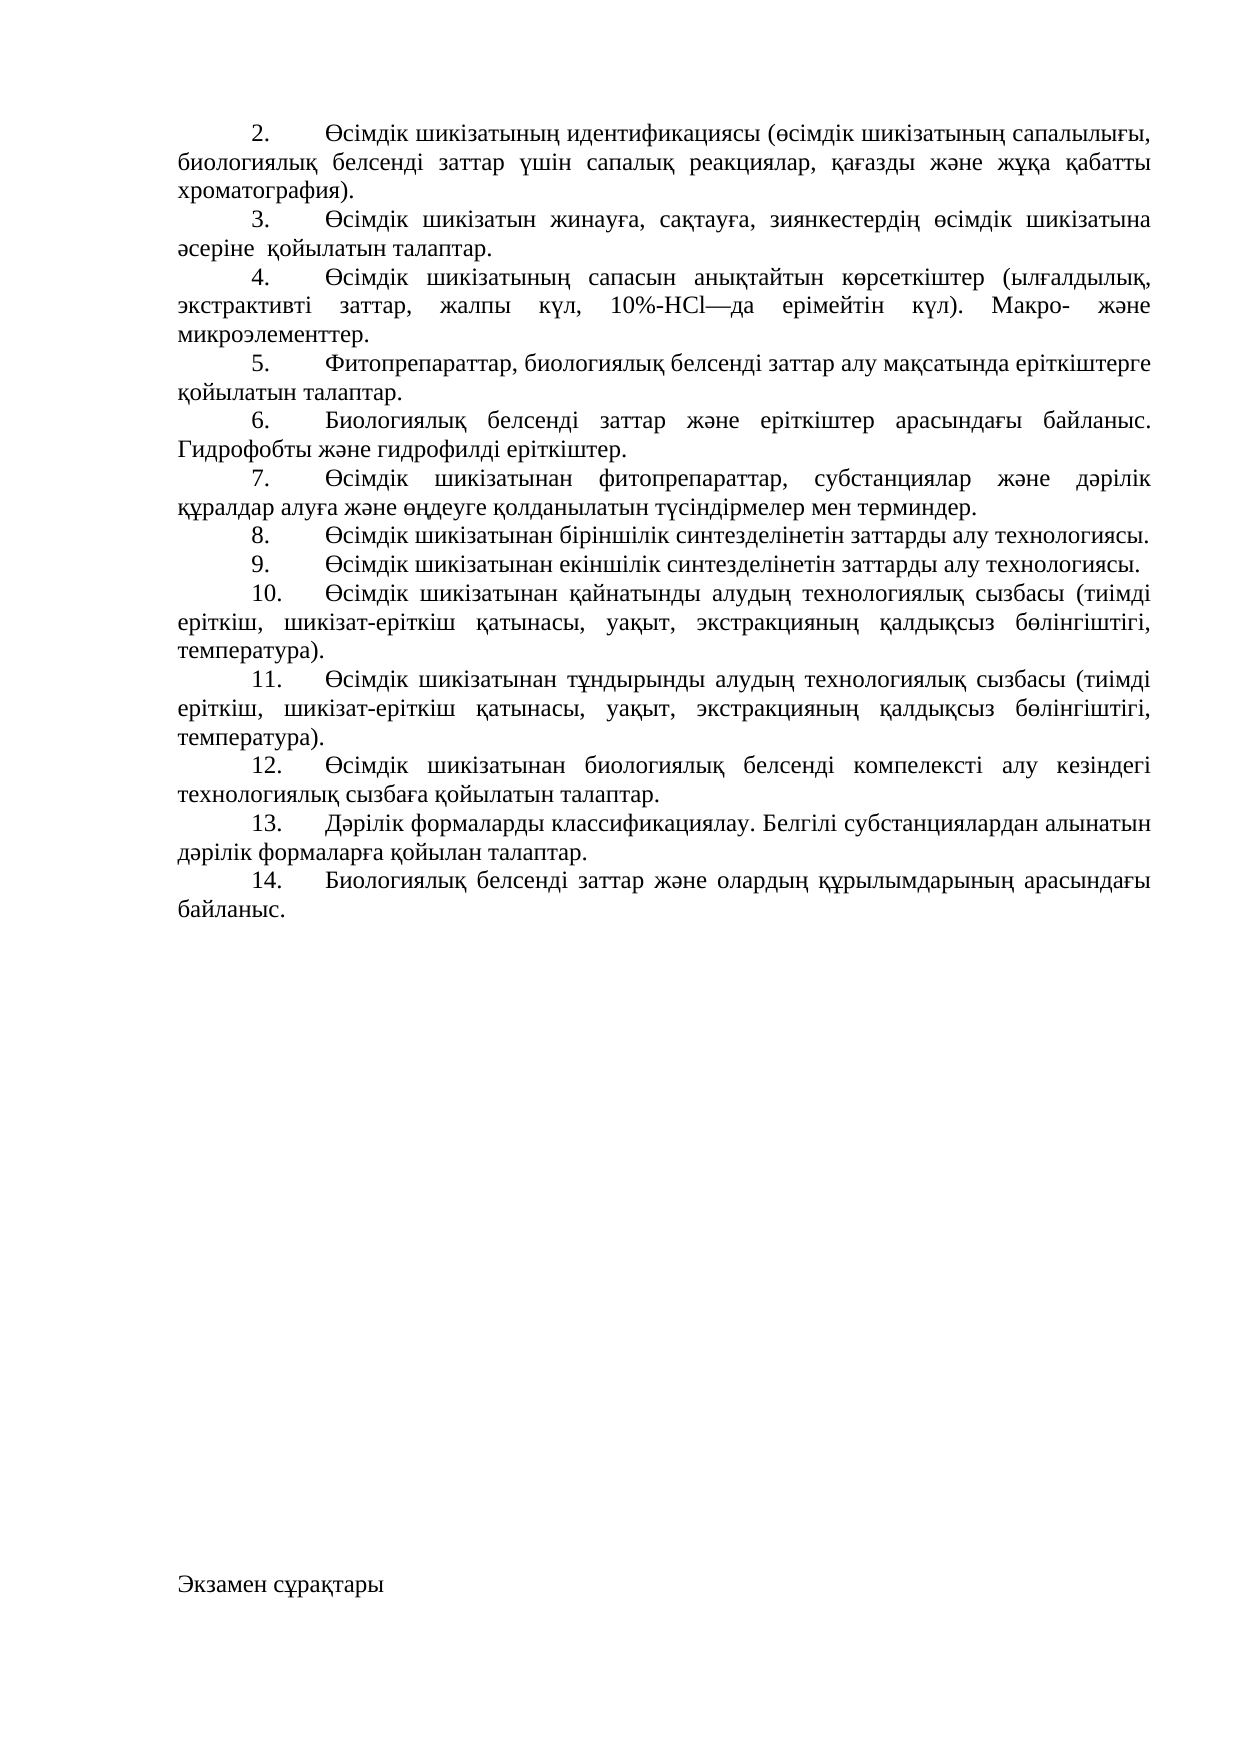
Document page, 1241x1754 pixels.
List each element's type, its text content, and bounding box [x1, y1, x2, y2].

list Фитопрепараттар, биологиялық белсенді заттар алу мақсатында еріткіштерге қойылатын талаптар. [177, 348, 1152, 406]
text Экзамен сұрақтары [177, 1569, 1152, 1598]
list Өсімдік шикізатынан фитопрепараттар, субстанциялар және дәрілік құралдар алуға және өңдеуге қолданылатын түсіндірмелер мен терминдер. [177, 463, 1152, 521]
list Өсімдік шикізатынан біріншілік синтезделінетін заттарды алу технологиясы. [177, 521, 1152, 549]
list Биологиялық белсенді заттар және олардың құрылымдарының арасындағы байланыс. [177, 866, 1152, 923]
list Өсімдік шикізатының сапасын анықтайтын көрсеткіштер (ылғалдылық, экстрактивті заттар, жалпы күл, 10%-HCl—да ерімейтін күл). Макро- және микроэлементтер. [177, 262, 1152, 348]
list Өсімдік шикізатынан қайнатынды алудың технологиялық сызбасы (тиімді еріткіш, шикізат-еріткіш қатынасы, уақыт, экстракцияның қалдықсыз бөлінгіштігі, температура). [177, 578, 1152, 664]
list Дәрілік формаларды классификациялау. Белгілі субстанциялардан алынатын дәрілік формаларға қойылан талаптар. [177, 808, 1152, 866]
list Өсімдік шикізатын жинауға, сақтауға, зиянкестердің өсімдік шикізатына әсеріне қойылатын талаптар. [177, 204, 1152, 262]
list Өсімдік шикізатынан биологиялық белсенді компелексті алу кезіндегі технологиялық сызбаға қойылатын талаптар. [177, 751, 1152, 808]
list Өсімдік шикізатының идентификациясы (өсімдік шикізатының сапалылығы, биологиялық белсенді заттар үшін сапалық реакциялар, қағазды және жұқа қабатты хроматография). [177, 118, 1152, 204]
list Биологиялық белсенді заттар және еріткіштер арасындағы байланыс. Гидрофобты және гидрофилді еріткіштер. [177, 406, 1152, 463]
list Өсімдік шикізатынан тұндырынды алудың технологиялық сызбасы (тиімді еріткіш, шикізат-еріткіш қатынасы, уақыт, экстракцияның қалдықсыз бөлінгіштігі, температура). [177, 664, 1152, 751]
list Өсімдік шикізатынан екіншілік синтезделінетін заттарды алу технологиясы. [177, 549, 1152, 578]
